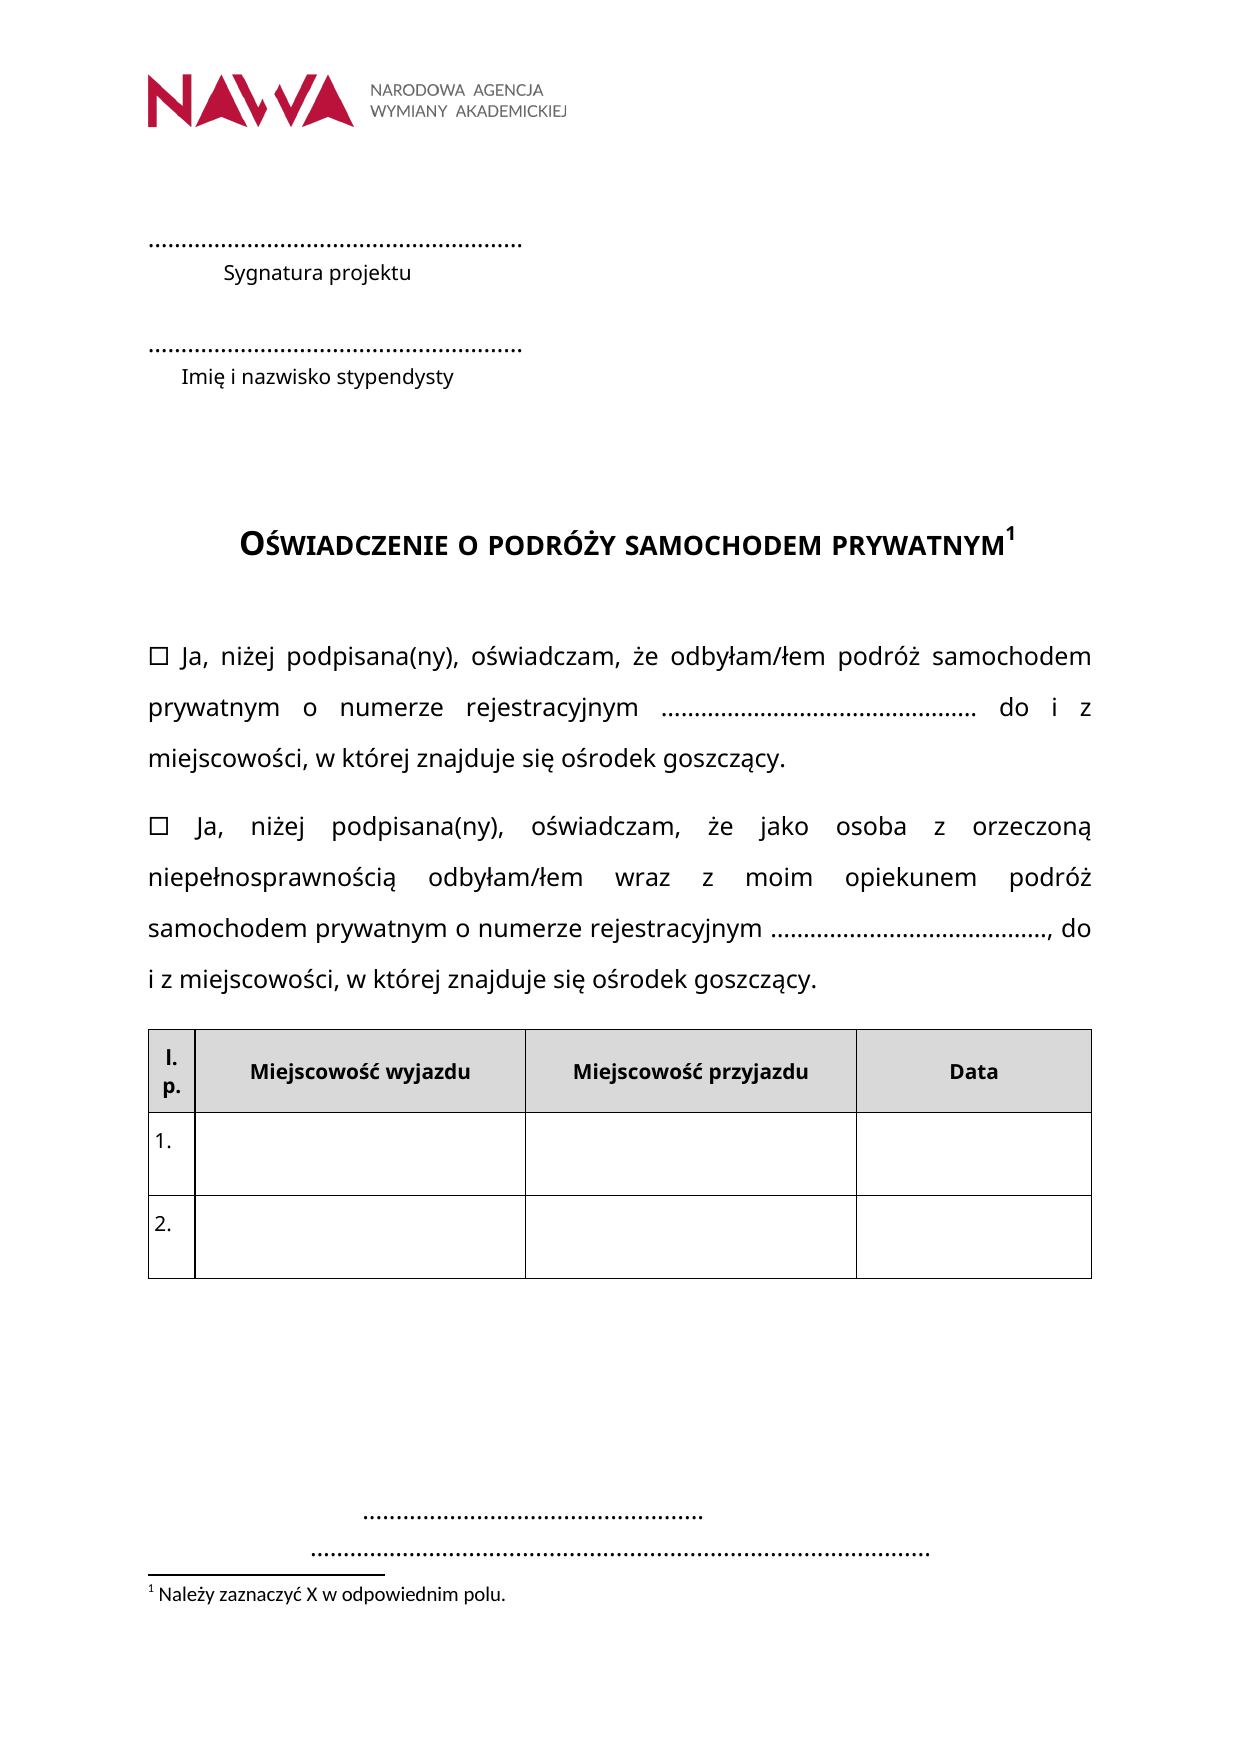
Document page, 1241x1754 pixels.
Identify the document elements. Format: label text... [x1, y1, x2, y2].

text ................................................... …………………........................................................................ [148, 1493, 1093, 1564]
text ………………………………………………… [148, 325, 1107, 359]
text Ja, niżej podpisana(ny), oświadczam, że odbyłam/łem podróż samochodem prywatnym o numerze rejestracyjnym ………………………………………… do i z miejscowości, w której znajduje się ośrodek goszczący. [148, 639, 1093, 775]
text Imię i nazwisko stypendysty [148, 362, 487, 391]
text Sygnatura projektu [148, 258, 487, 286]
text ………………………………………………… [148, 221, 1107, 255]
table_header Miejscowość przyjazdu [526, 1030, 856, 1112]
table_cell [149, 1196, 194, 1278]
text Ja, niżej podpisana(ny), oświadczam, że jako osoba z orzeczoną niepełnosprawnością odbyłam/łem wraz z moim opiekunem podróż samochodem prywatnym o numerze rejestracyjnym ……………………………………, do i z miejscowości, w której znajduje się ośrodek goszczący. [148, 808, 1093, 996]
table_cell [196, 1113, 525, 1195]
table_cell [857, 1113, 1091, 1195]
table_cell [149, 1113, 194, 1195]
table_cell [196, 1196, 525, 1278]
table_header l.p. [149, 1030, 194, 1112]
text Oświadczenie o podróży samochodem prywatnym [148, 520, 1107, 565]
table_header Data [857, 1030, 1091, 1112]
picture [147, 73, 567, 128]
table_cell [526, 1196, 856, 1278]
table_cell [857, 1196, 1091, 1278]
table_header Miejscowość wyjazdu [196, 1030, 525, 1112]
table_cell [526, 1113, 856, 1195]
